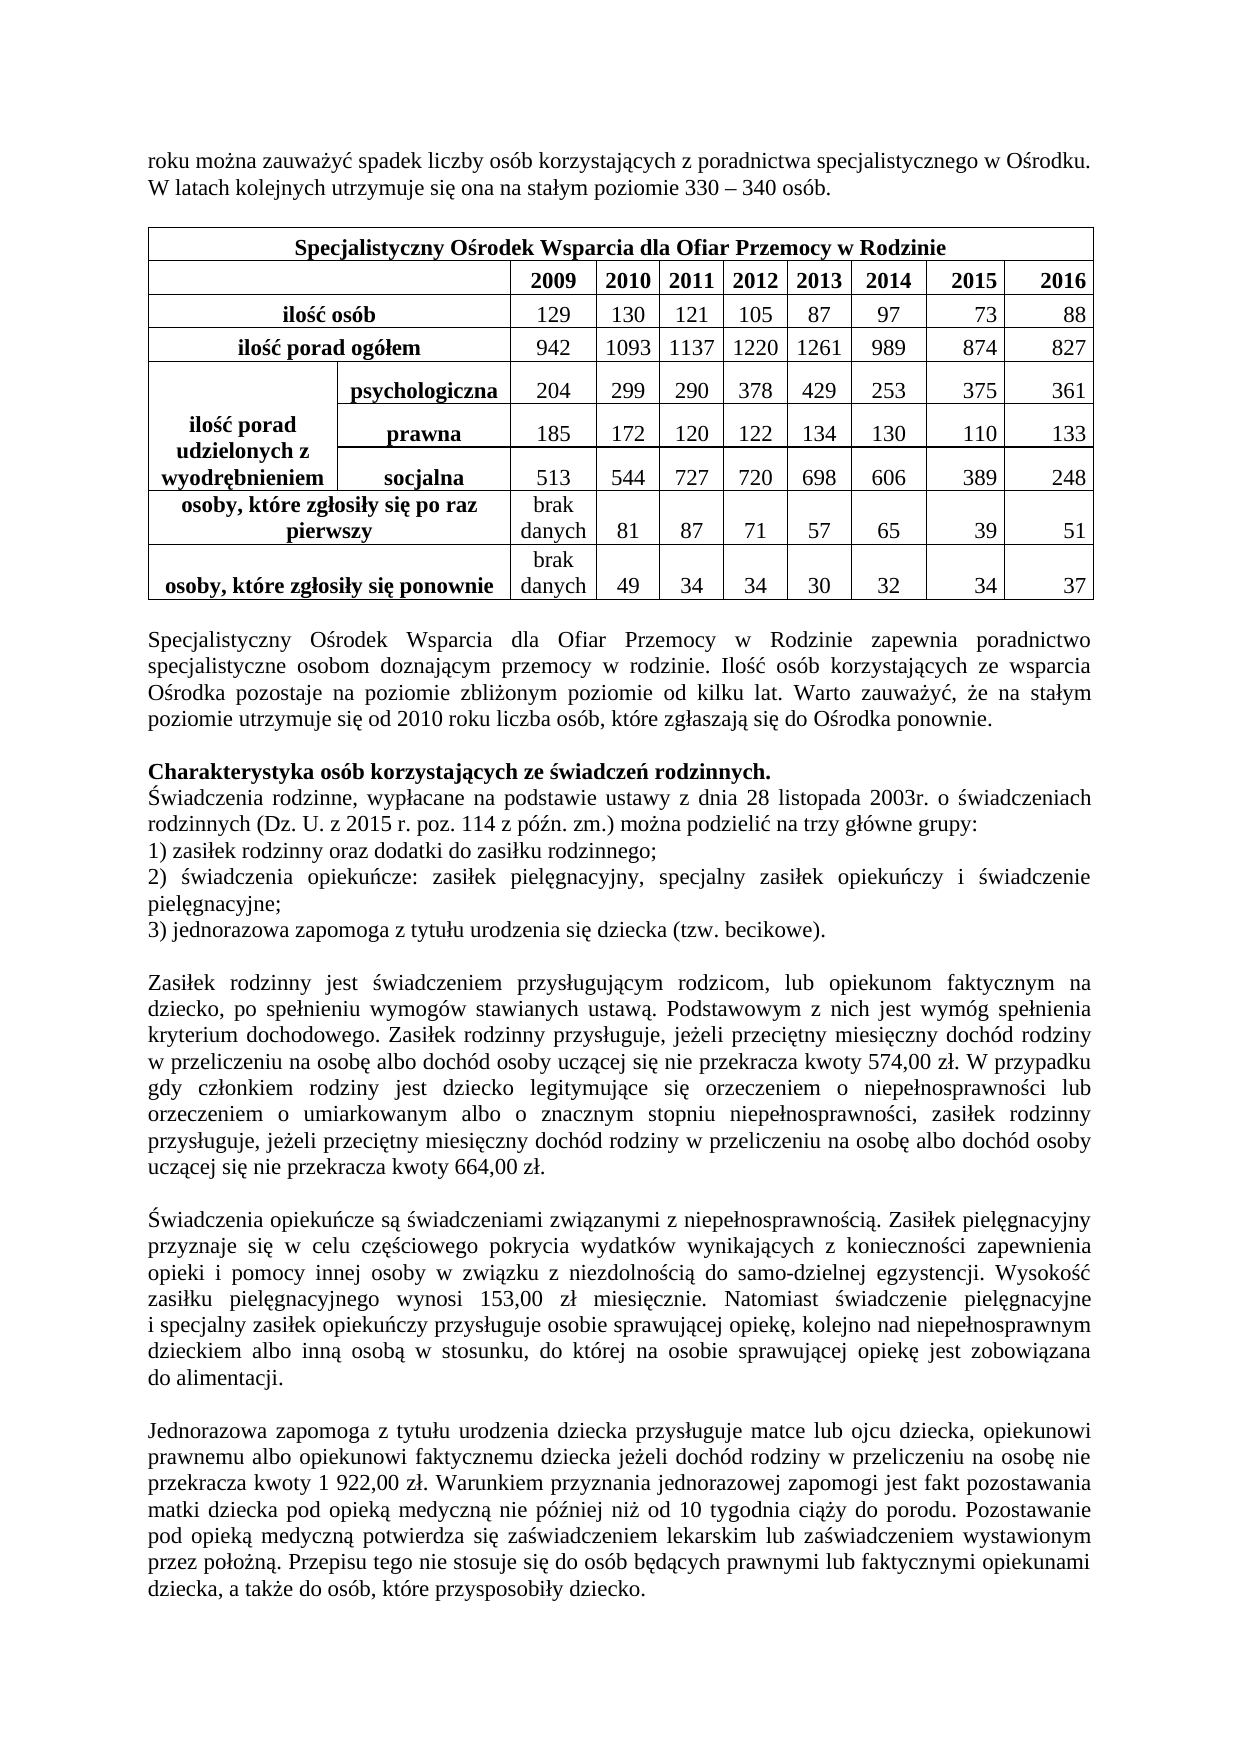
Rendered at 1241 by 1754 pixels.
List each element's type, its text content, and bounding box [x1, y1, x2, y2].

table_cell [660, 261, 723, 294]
text 2) świadczenia opiekuńcze: zasiłek pielęgnacyjny, specjalny zasiłek opiekuńczy i świadczenie pielęgnacyjne; [148, 863, 1093, 916]
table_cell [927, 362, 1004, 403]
text 1) zasiłek rodzinny oraz dodatki do zasiłku rodzinnego; [148, 837, 1093, 863]
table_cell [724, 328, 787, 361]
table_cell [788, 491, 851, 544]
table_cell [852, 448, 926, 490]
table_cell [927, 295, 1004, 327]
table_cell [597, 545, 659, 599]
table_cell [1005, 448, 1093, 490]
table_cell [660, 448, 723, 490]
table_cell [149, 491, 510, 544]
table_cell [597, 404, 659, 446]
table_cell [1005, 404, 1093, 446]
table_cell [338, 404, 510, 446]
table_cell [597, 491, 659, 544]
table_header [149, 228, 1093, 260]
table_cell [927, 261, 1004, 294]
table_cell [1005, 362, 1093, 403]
text Świadczenia opiekuńcze są świadczeniami związanymi z niepełnosprawnością. Zasiłek pielęgnacyjny przyznaje się w celu częściowego pokrycia wydatków wynikających z konieczności zapewnienia opieki i pomocy innej osoby w związku z niezdolnością do samo-dzielnej egzystencji. Wysokość zasiłku pielęgnacyjnego wynosi 153,00 zł miesięcznie. Natomiast świadczenie pielęgnacyjne i specjalny zasiłek opiekuńczy przysługuje osobie sprawującej opiekę, kolejno nad niepełnosprawnym dzieckiem albo inną osobą w stosunku, do której na osobie sprawującej opiekę jest zobowiązana do alimentacji. [148, 1206, 1093, 1390]
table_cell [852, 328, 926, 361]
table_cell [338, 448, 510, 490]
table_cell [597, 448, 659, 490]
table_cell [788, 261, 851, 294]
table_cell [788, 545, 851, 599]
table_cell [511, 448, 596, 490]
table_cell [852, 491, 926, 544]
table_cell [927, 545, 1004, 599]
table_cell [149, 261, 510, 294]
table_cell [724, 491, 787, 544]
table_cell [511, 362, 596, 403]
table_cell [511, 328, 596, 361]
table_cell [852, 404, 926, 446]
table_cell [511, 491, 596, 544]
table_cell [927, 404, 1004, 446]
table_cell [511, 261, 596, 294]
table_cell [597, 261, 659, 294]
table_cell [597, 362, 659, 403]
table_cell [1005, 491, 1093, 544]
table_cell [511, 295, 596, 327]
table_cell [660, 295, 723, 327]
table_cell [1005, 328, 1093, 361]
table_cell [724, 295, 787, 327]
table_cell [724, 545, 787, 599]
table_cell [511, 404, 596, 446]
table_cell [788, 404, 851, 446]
text Jednorazowa zapomoga z tytułu urodzenia dziecka przysługuje matce lub ojcu dziecka, opiekunowi prawnemu albo opiekunowi faktycznemu dziecka jeżeli dochód rodziny w przeliczeniu na osobę nie przekracza kwoty 1 922,00 zł. Warunkiem przyznania jednorazowej zapomogi jest fakt pozostawania matki dziecka pod opieką medyczną nie później niż od 10 tygodnia ciąży do porodu. Pozostawanie pod opieką medyczną potwierdza się zaświadczeniem lekarskim lub zaświadczeniem wystawionym przez położną. Przepisu tego nie stosuje się do osób będących prawnymi lub faktycznymi opiekunami dziecka, a także do osób, które przysposobiły dziecko. [148, 1417, 1093, 1601]
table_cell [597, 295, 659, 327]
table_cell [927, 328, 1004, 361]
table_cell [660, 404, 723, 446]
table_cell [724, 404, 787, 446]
text Specjalistyczny Ośrodek Wsparcia dla Ofiar Przemocy w Rodzinie zapewnia poradnictwo specjalistyczne osobom doznającym przemocy w rodzinie. Ilość osób korzystających ze wsparcia Ośrodka pozostaje na poziomie zbliżonym poziomie od kilku lat. Warto zauważyć, że na stałym poziomie utrzymuje się od 2010 roku liczba osób, które zgłaszają się do Ośrodka ponownie. [148, 626, 1093, 731]
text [148, 148, 1093, 200]
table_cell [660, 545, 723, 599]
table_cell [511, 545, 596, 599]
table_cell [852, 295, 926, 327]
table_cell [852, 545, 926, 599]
text Zasiłek rodzinny jest świadczeniem przysługującym rodzicom, lub opiekunom faktycznym na dziecko, po spełnieniu wymogów stawianych ustawą. Podstawowym z nich jest wymóg spełnienia kryterium dochodowego. Zasiłek rodzinny przysługuje, jeżeli przeciętny miesięczny dochód rodziny w przeliczeniu na osobę albo dochód osoby uczącej się nie przekracza kwoty 574,00 zł. W przypadku gdy członkiem rodziny jest dziecko legitymujące się orzeczeniem o niepełnosprawności lub orzeczeniem o umiarkowanym albo o znacznym stopniu niepełnosprawności, zasiłek rodzinny przysługuje, jeżeli przeciętny miesięczny dochód rodziny w przeliczeniu na osobę albo dochód osoby uczącej się nie przekracza kwoty 664,00 zł. [148, 969, 1093, 1179]
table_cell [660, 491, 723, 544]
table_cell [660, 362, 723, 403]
text Charakterystyka osób korzystających ze świadczeń rodzinnych. [148, 758, 1093, 784]
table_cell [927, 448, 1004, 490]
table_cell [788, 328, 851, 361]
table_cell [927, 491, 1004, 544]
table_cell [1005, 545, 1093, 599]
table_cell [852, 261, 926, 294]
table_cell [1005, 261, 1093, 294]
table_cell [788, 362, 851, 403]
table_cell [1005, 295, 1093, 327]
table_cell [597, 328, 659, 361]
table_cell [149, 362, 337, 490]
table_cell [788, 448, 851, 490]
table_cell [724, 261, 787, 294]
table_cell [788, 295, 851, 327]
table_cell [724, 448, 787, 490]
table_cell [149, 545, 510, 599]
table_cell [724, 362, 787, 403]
text 3) jednorazowa zapomoga z tytułu urodzenia się dziecka (tzw. becikowe). [148, 916, 1093, 942]
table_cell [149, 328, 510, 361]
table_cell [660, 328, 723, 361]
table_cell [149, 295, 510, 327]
text Świadczenia rodzinne, wypłacane na podstawie ustawy z dnia 28 listopada 2003r. o świadczeniach rodzinnych (Dz. U. z 2015 r. poz. 114 z późn. zm.) można podzielić na trzy główne grupy: [148, 784, 1093, 837]
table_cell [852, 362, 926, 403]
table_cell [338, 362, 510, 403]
